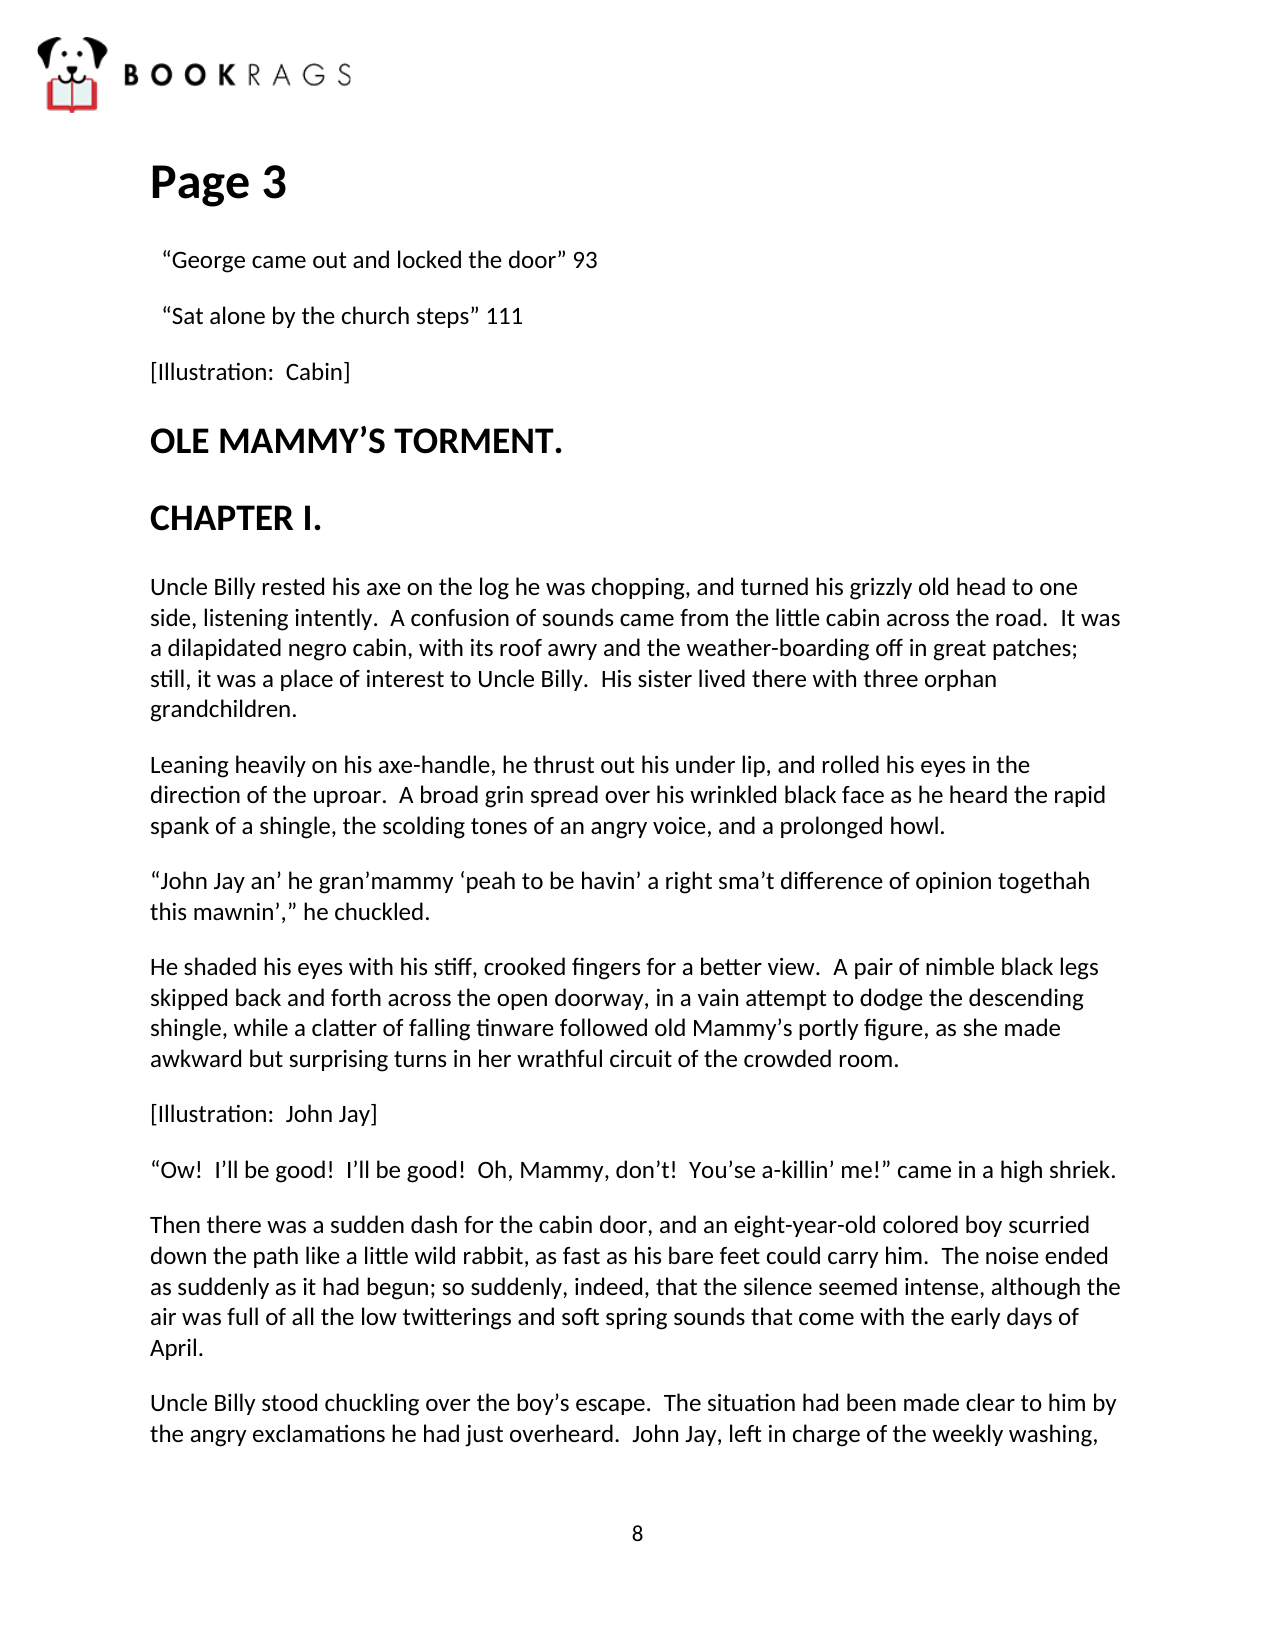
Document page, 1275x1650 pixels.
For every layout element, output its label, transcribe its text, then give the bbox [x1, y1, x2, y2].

text [Illustration: Cabin] [150, 356, 1125, 386]
text OLE MAMMY’S TORMENT. [150, 417, 1125, 463]
text Page 3 [150, 150, 1125, 211]
text [Illustration: John Jay] [150, 1098, 1125, 1129]
text Uncle Billy rested his axe on the log he was chopping, and turned his grizzly old head to one side, listening intently. A confusion of sounds came from the little cabin across the road. It was a dilapidated negro cabin, with its roof awry and the weather-boarding off in great patches; still, it was a place of interest to Uncle Billy. His sister lived there with three orphan grandchildren. [150, 571, 1125, 724]
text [150, 1387, 1125, 1448]
text Leaning heavily on his axe-handle, he thrust out his under lip, and rolled his eyes in the direction of the uproar. A broad grin spread over his wrinkled black face as he heard the rapid spank of a shingle, the scolding tones of an angry voice, and a prolonged howl. [150, 749, 1125, 840]
text CHAPTER I. [150, 494, 1125, 540]
text “George came out and locked the door” 93 [150, 244, 1125, 275]
text “John Jay an’ he gran’mammy ‘peah to be havin’ a right sma’t difference of opinion togethah this mawnin’,” he chuckled. [150, 865, 1125, 926]
text Then there was a sudden dash for the cabin door, and an eight-year-old colored boy scurried down the path like a little wild rabbit, as fast as his bare feet could carry him. The noise ended as suddenly as it had begun; so suddenly, indeed, that the silence seemed intense, although the air was full of all the low twitterings and soft spring sounds that come with the early days of April. [150, 1209, 1125, 1362]
picture [37, 37, 351, 113]
text He shaded his eyes with his stiff, crooked fingers for a better view. A pair of nimble black legs skipped back and forth across the open doorway, in a vain attempt to dodge the descending shingle, while a clatter of falling tinware followed old Mammy’s portly figure, as she made awkward but surprising turns in her wrathful circuit of the crowded room. [150, 951, 1125, 1073]
text “Sat alone by the church steps” 111 [150, 300, 1125, 331]
text “Ow! I’ll be good! I’ll be good! Oh, Mammy, don’t! You’se a-killin’ me!” came in a high shriek. [150, 1154, 1125, 1184]
